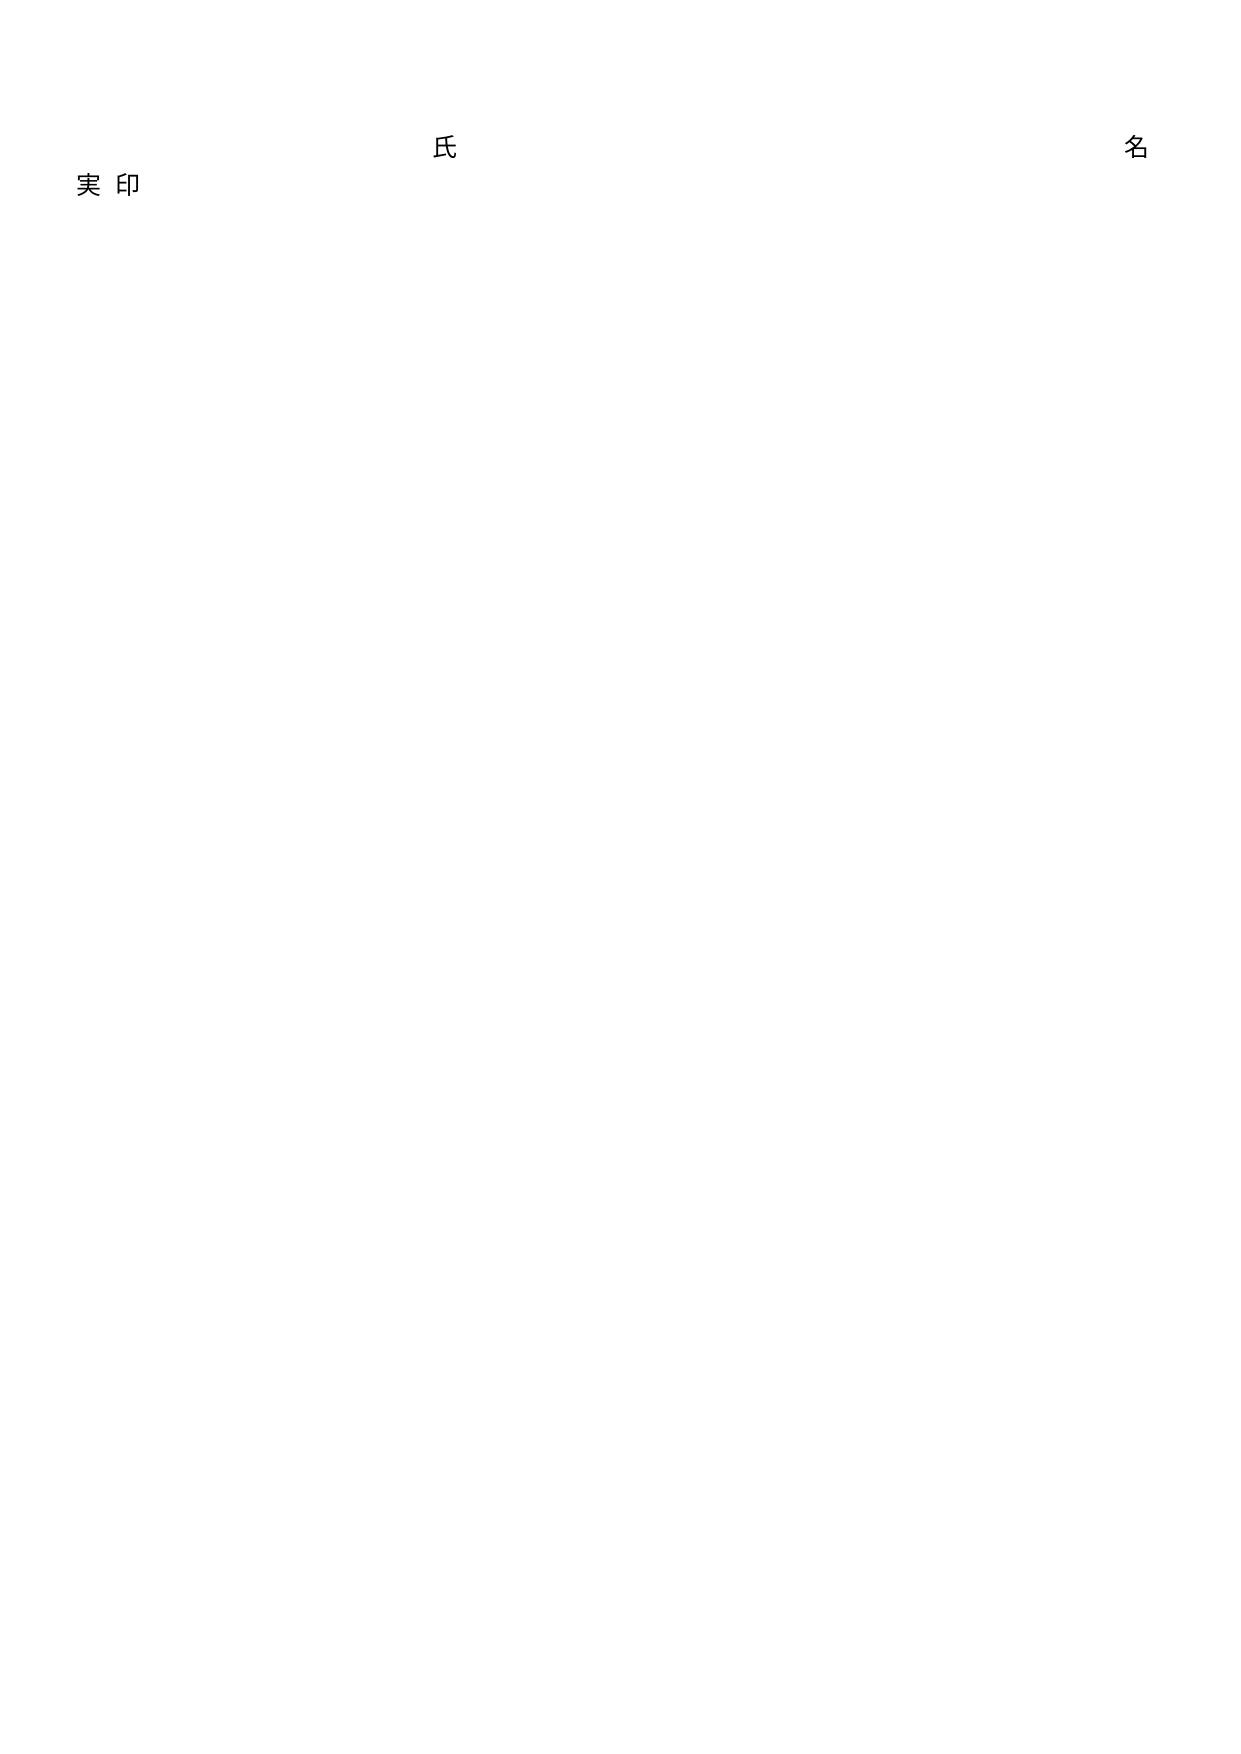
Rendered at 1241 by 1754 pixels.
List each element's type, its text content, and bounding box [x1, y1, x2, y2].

text 氏名 実印 [76, 127, 1164, 202]
